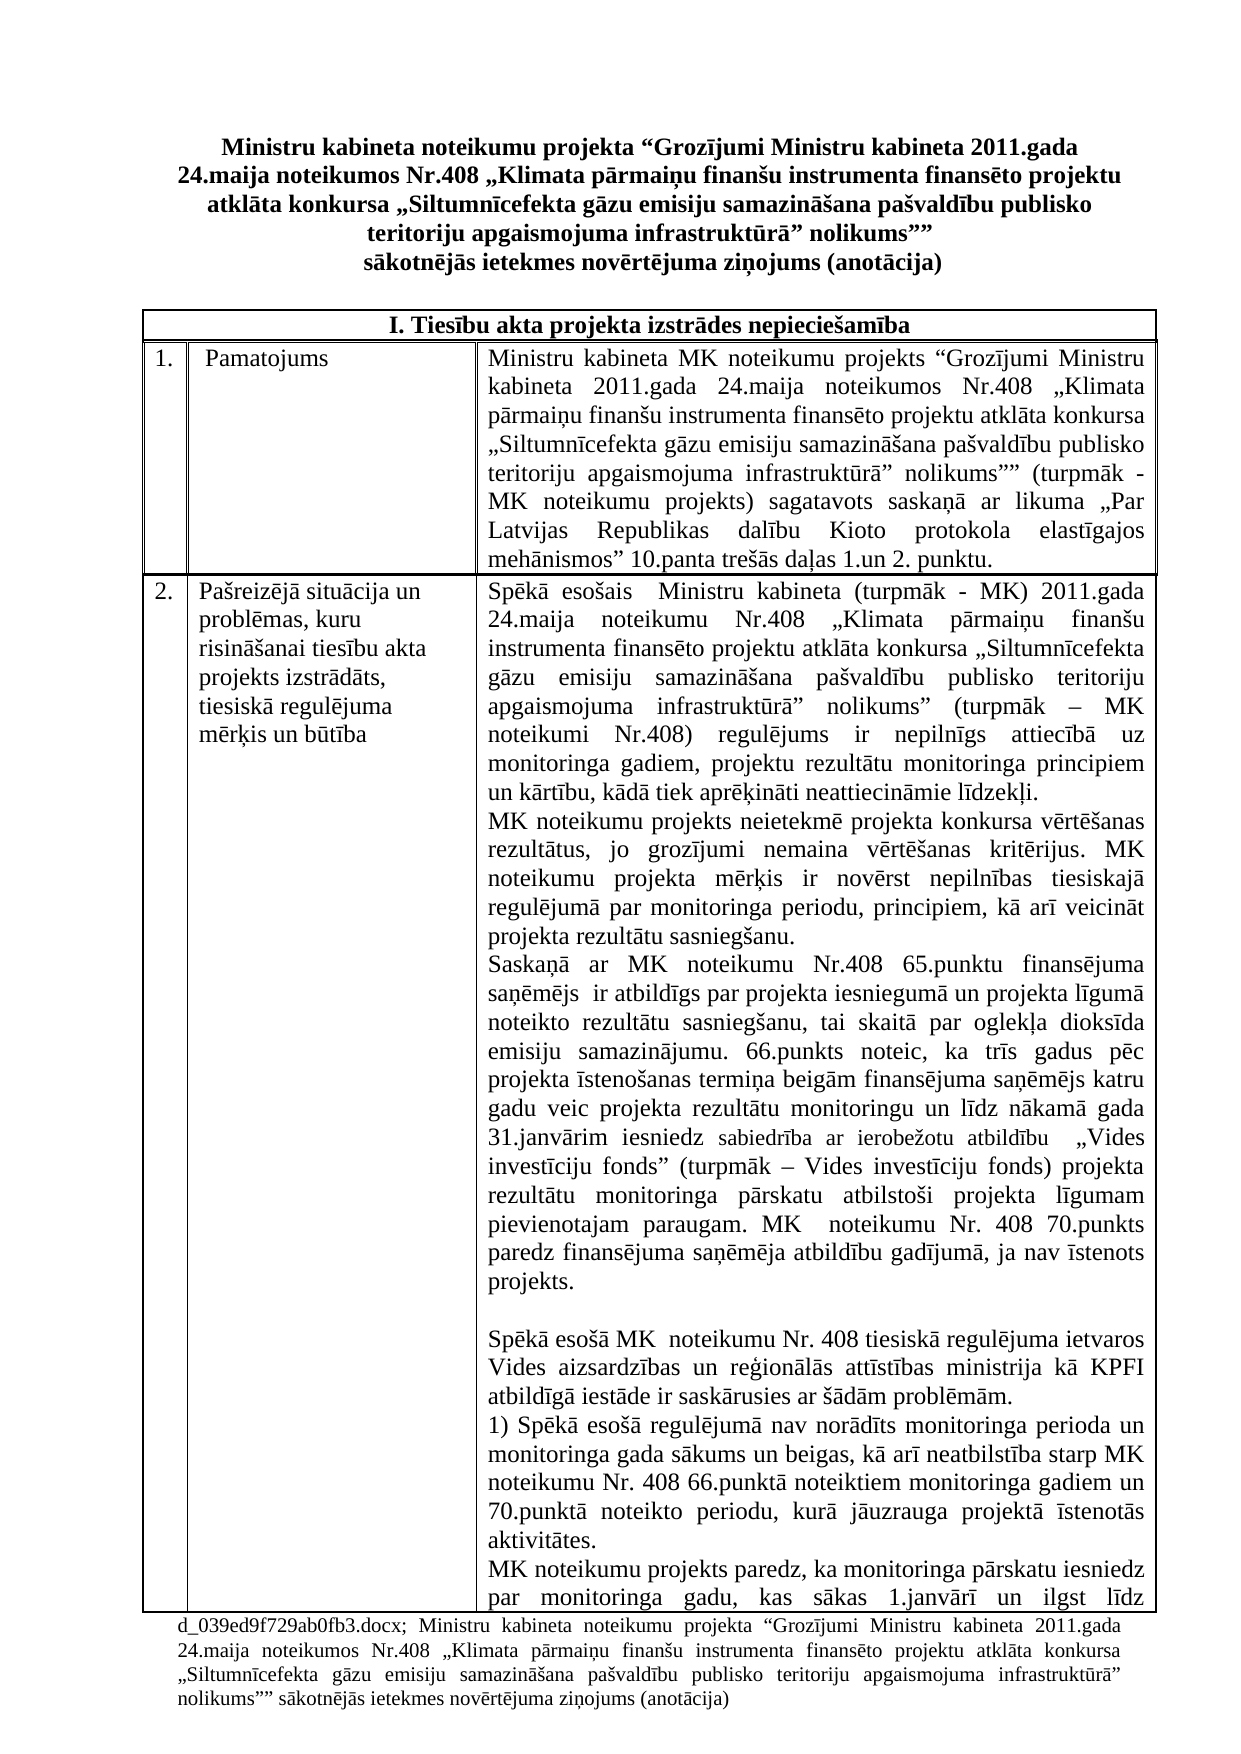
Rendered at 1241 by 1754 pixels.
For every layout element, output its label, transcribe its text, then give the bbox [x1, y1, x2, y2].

table_header I. Tiesību akta projekta izstrādes nepieciešamība [144, 311, 1155, 339]
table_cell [477, 576, 1155, 1611]
text Ministru kabineta noteikumu projekta “Grozījumi Ministru kabineta 2011.gada 24.maija noteikumos Nr.408 „Klimata pārmaiņu finanšu instrumenta finansēto projektu atklāta konkursa „Siltumnīcefekta gāzu emisiju samazināšana pašvaldību publisko teritoriju apgaismojuma infrastruktūrā” nolikums”” [177, 132, 1122, 247]
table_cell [188, 576, 476, 1611]
text sākotnējās ietekmes novērtējuma (anotācija) [177, 247, 1122, 276]
table_cell 2. [144, 576, 187, 1611]
table_cell Pamatojums [189, 343, 475, 573]
table_cell Ministru kabineta MK noteikumu projekts “Grozījumi Ministru kabineta 2011.gada 24.maija noteikumos Nr.408 „Klimata pārmaiņu finanšu instrumenta finansēto projektu atklāta konkursa „Siltumnīcefekta gāzu emisiju samazināšana pašvaldību publisko teritoriju apgaismojuma infrastruktūrā” nolikums”” (turpmāk - MK noteikumu projekts) sagatavots saskaņā ar likuma „Par Latvijas Republikas dalību Kioto protokola elastīgajos mehānismos” 10.panta trešās daļas 1.un 2. punktu. [478, 343, 1155, 573]
table_cell 1. [145, 343, 186, 573]
